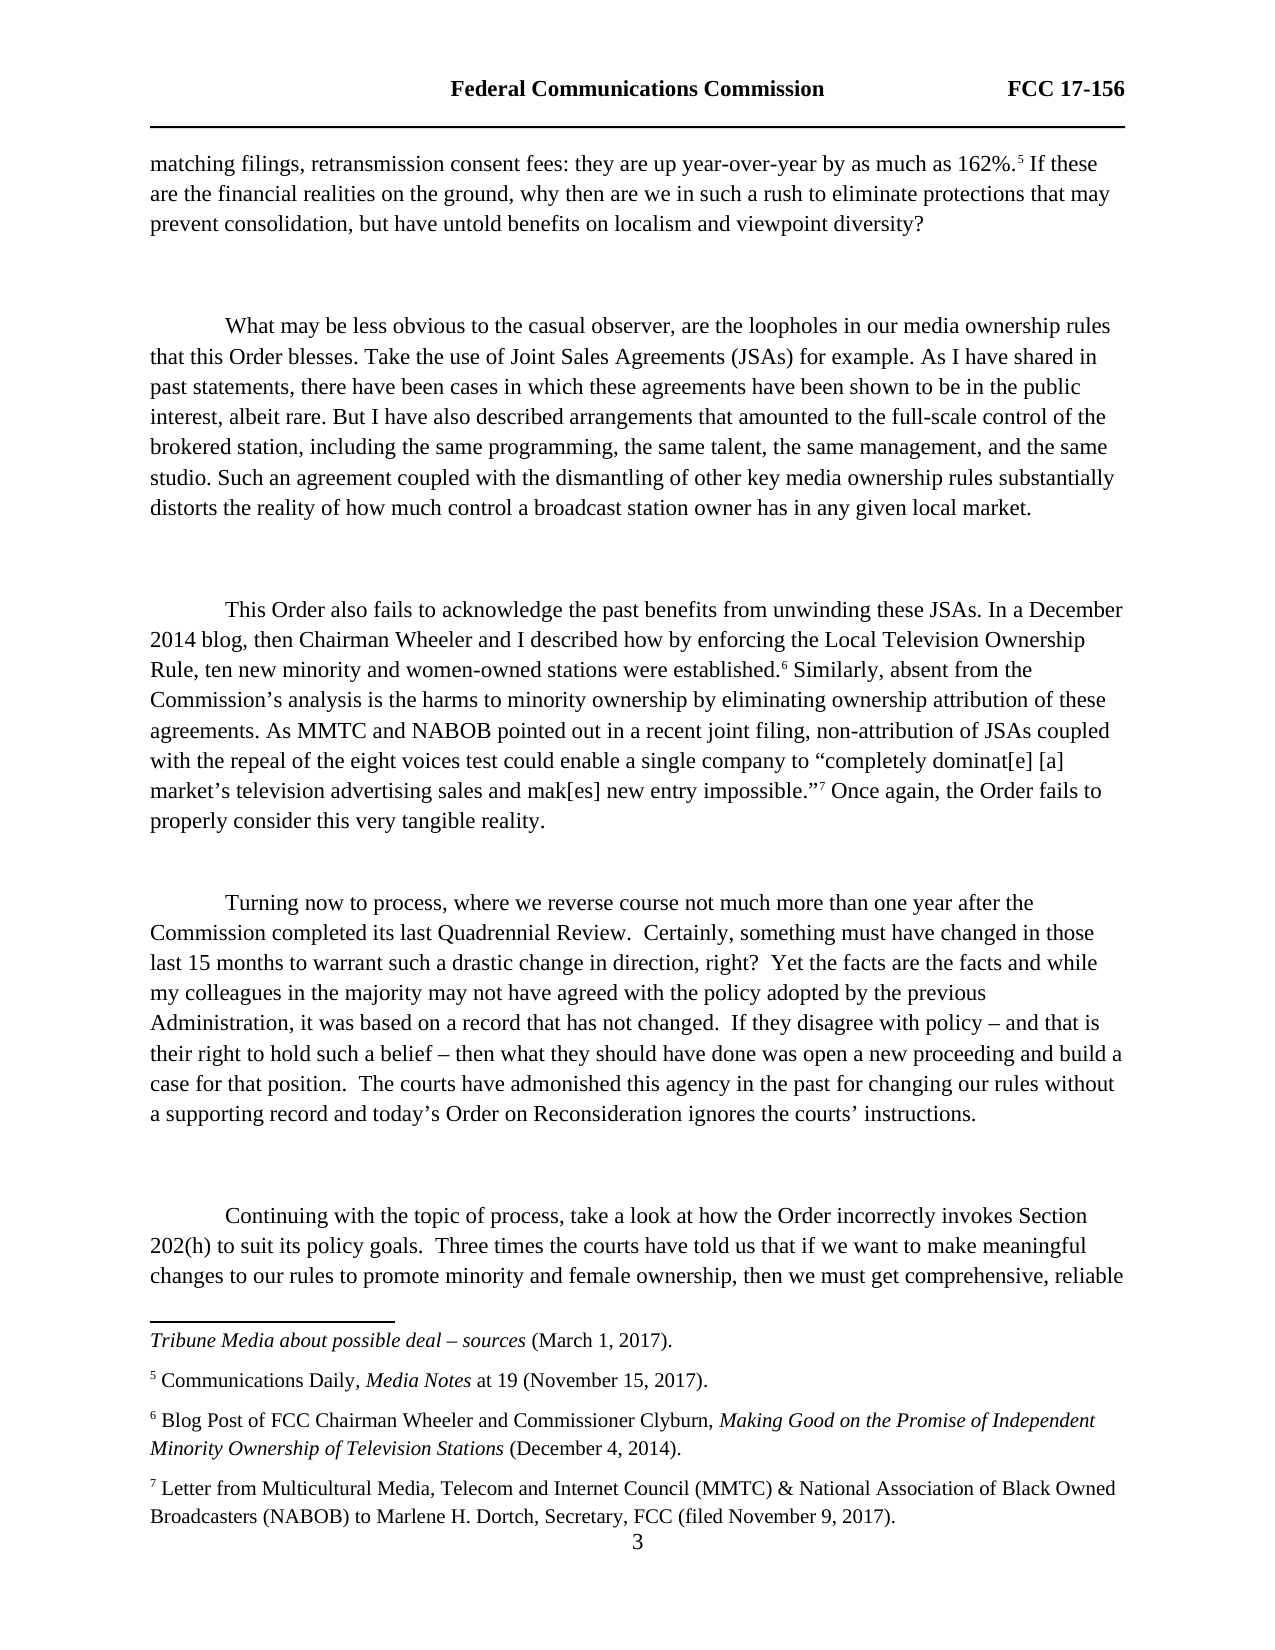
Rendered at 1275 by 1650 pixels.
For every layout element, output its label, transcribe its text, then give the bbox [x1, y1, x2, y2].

text This Order also fails to acknowledge the past benefits from unwinding these JSAs. In a December 2014 blog, then Chairman Wheeler and I described how by enforcing the Local Television Ownership Rule, ten new minority and women-owned stations were established. Similarly, absent from the Commission’s analysis is the harms to minority ownership by eliminating ownership attribution of these agreements. As MMTC and NABOB pointed out in a recent joint filing, non-attribution of JSAs coupled with the repeal of the eight voices test could enable a single company to “completely dominat[e] [a] market’s television advertising sales and mak[es] new entry impossible.” Once again, the Order fails to properly consider this very tangible reality. [150, 596, 1125, 864]
text Turning now to process, where we reverse course not much more than one year after the Commission completed its last Quadrennial Review. Certainly, something must have changed in those last 15 months to warrant such a drastic change in direction, right? Yet the facts are the facts and while my colleagues in the majority may not have agreed with the policy adopted by the previous Administration, it was based on a record that has not changed. If they disagree with policy – and that is their right to hold such a belief – then what they should have done was open a new proceeding and build a case for that position. The courts have admonished this agency in the past for changing our rules without a supporting record and today’s Order on Reconsideration ignores the courts’ instructions. [150, 888, 1125, 1126]
text What may be less obvious to the casual observer, are the loopholes in our media ownership rules that this Order blesses. Take the use of Joint Sales Agreements (JSAs) for example. As I have shared in past statements, there have been cases in which these agreements have been shown to be in the public interest, albeit rare. But I have also described arrangements that amounted to the full-scale control of the brokered station, including the same programming, the same talent, the same management, and the same studio. Such an agreement coupled with the dismantling of other key media ownership rules substantially distorts the reality of how much control a broadcast station owner has in any given local market. [150, 312, 1125, 520]
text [150, 1202, 1125, 1289]
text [150, 150, 1125, 237]
